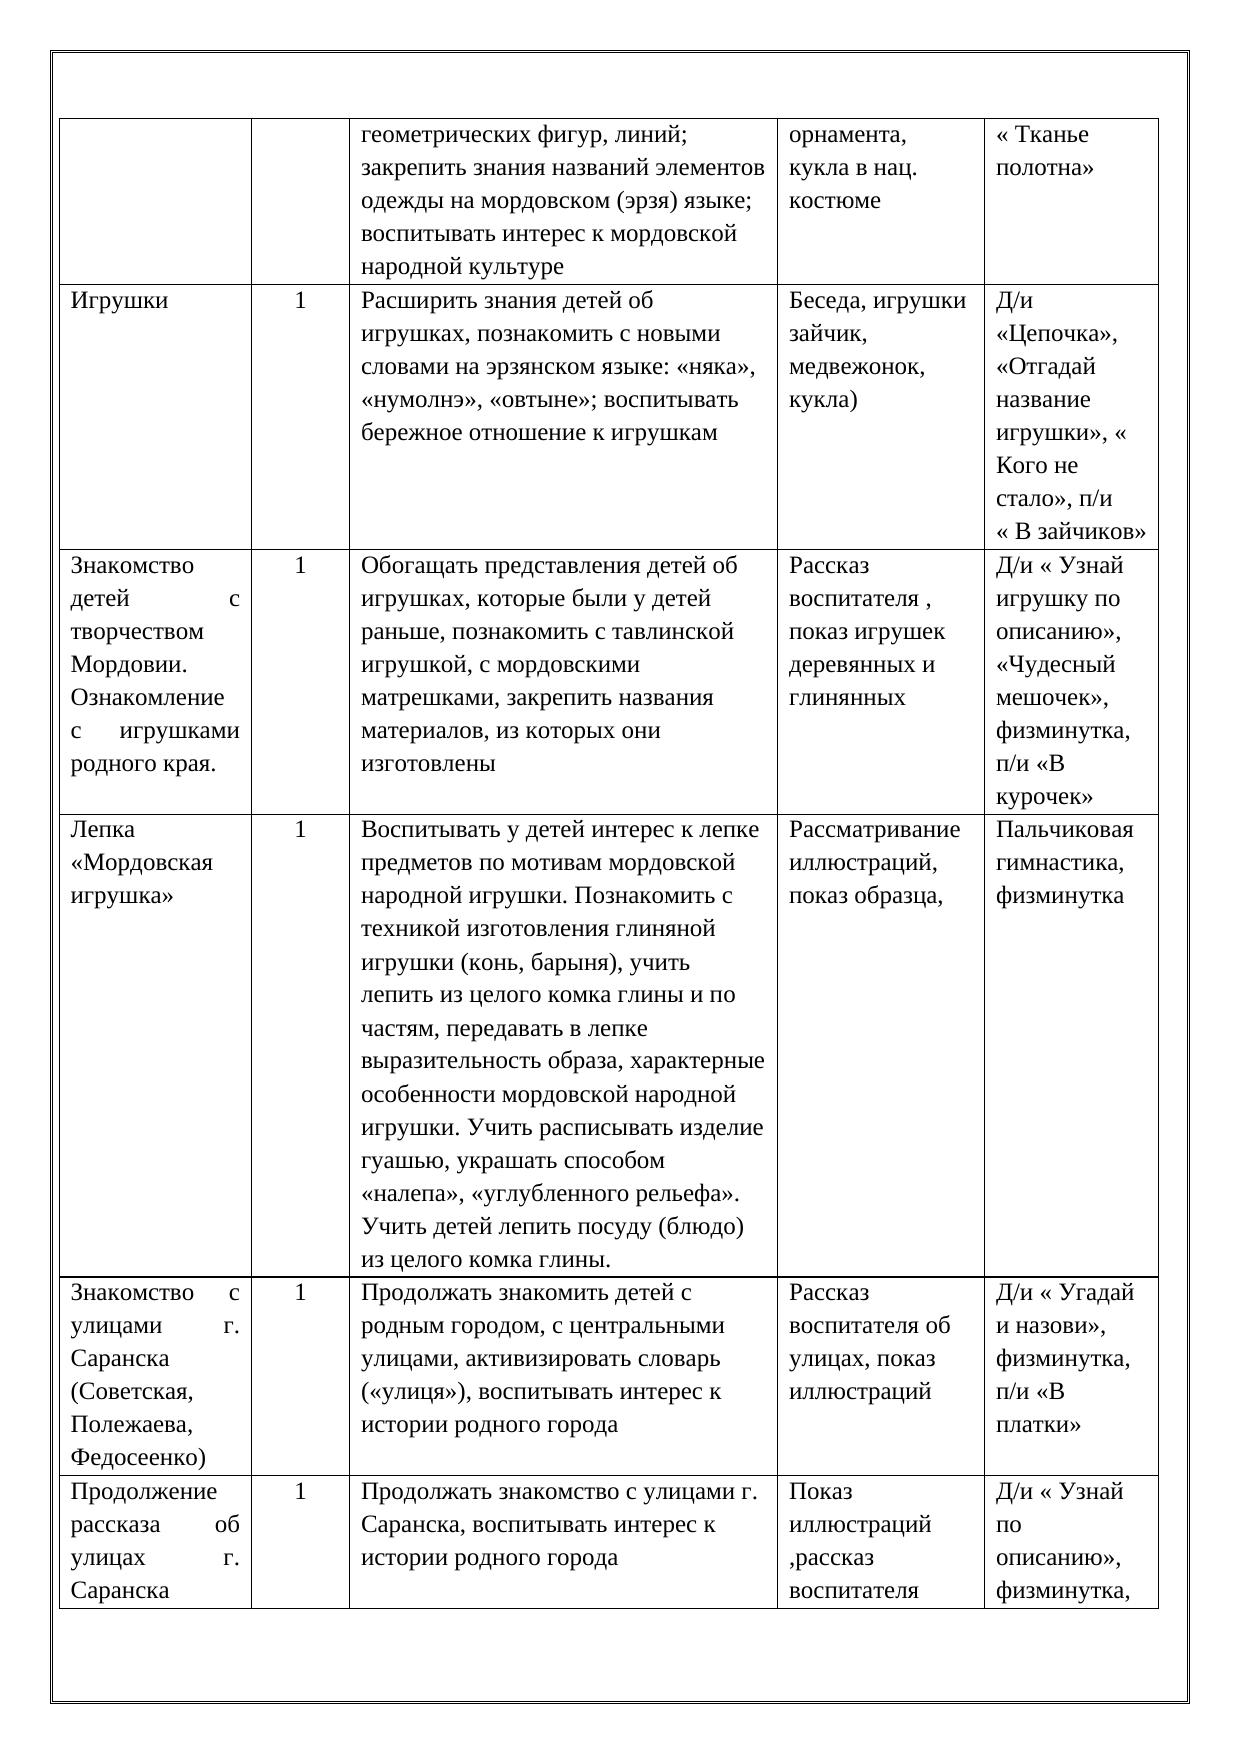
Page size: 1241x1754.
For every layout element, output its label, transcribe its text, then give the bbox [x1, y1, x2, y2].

table_cell 1 [252, 1278, 349, 1475]
table_cell 1 [252, 119, 349, 284]
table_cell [60, 119, 251, 284]
table_cell Д/и «Цепочка», «Отгадай название игрушки», « Кого не стало», п/и « В зайчиков» [985, 285, 1158, 549]
table_cell Воспитывать у детей интерес к лепке предметов по мотивам мордовской народной игрушки. Познакомить с техникой изготовления глиняной игрушки (конь, барыня), учить лепить из целого комка глины и по частям, передавать в лепке выразительность образа, характерные особенности мордовской народной игрушки. Учить расписывать изделие гуашью, украшать способом «налепа», «углубленного рельефа». Учить детей лепить посуду (блюдо) из целого комка глины. [350, 815, 777, 1276]
table_cell Обогащать представления детей об игрушках, которые были у детей раньше, познакомить с тавлинской игрушкой, с мордовскими матрешками, закрепить названия материалов, из которых они изготовлены [350, 550, 777, 813]
table_cell Д/и « Узнай игрушку по описанию», «Чудесный мешочек», физминутка, п/и «В курочек» [985, 550, 1158, 813]
table_cell 1 [252, 285, 349, 549]
table_cell Игрушки [60, 285, 251, 549]
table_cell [350, 1476, 777, 1608]
table_cell 1 [252, 815, 349, 1276]
table_cell Знакомство детей с творчеством Мордовии. Ознакомление с игрушками родного края. [60, 550, 251, 813]
table_cell Лепка «Мордовская игрушка» [60, 815, 251, 1276]
table_cell 1 [252, 1476, 349, 1608]
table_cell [778, 1476, 984, 1608]
table_cell Д/и « Угадай и назови», физминутка, п/и «В платки» [985, 1278, 1158, 1475]
table_cell 1 [252, 550, 349, 813]
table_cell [985, 119, 1158, 284]
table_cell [350, 119, 777, 284]
table_cell Рассказ воспитателя , показ игрушек деревянных и глинянных [778, 550, 984, 813]
table_cell Пальчиковая гимнастика, физминутка [985, 815, 1158, 1276]
table_cell Расширить знания детей об игрушках, познакомить с новыми словами на эрзянском языке: «няка», «нумолнэ», «овтыне»; воспитывать бережное отношение к игрушкам [350, 285, 777, 549]
table_cell Знакомство с улицами г. Саранска (Советская, Полежаева, Федосеенко) [60, 1278, 251, 1475]
table_cell Рассматривание иллюстраций, показ образца, [778, 815, 984, 1276]
table_cell Рассказ воспитателя об улицах, показ иллюстраций [778, 1278, 984, 1475]
table_cell Беседа, игрушки зайчик, медвежонок, кукла) [778, 285, 984, 549]
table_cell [985, 1476, 1158, 1608]
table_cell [60, 1476, 251, 1608]
table_cell Продолжать знакомить детей с родным городом, с центральными улицами, активизировать словарь («улиця»), воспитывать интерес к истории родного города [350, 1278, 777, 1475]
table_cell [778, 119, 984, 284]
